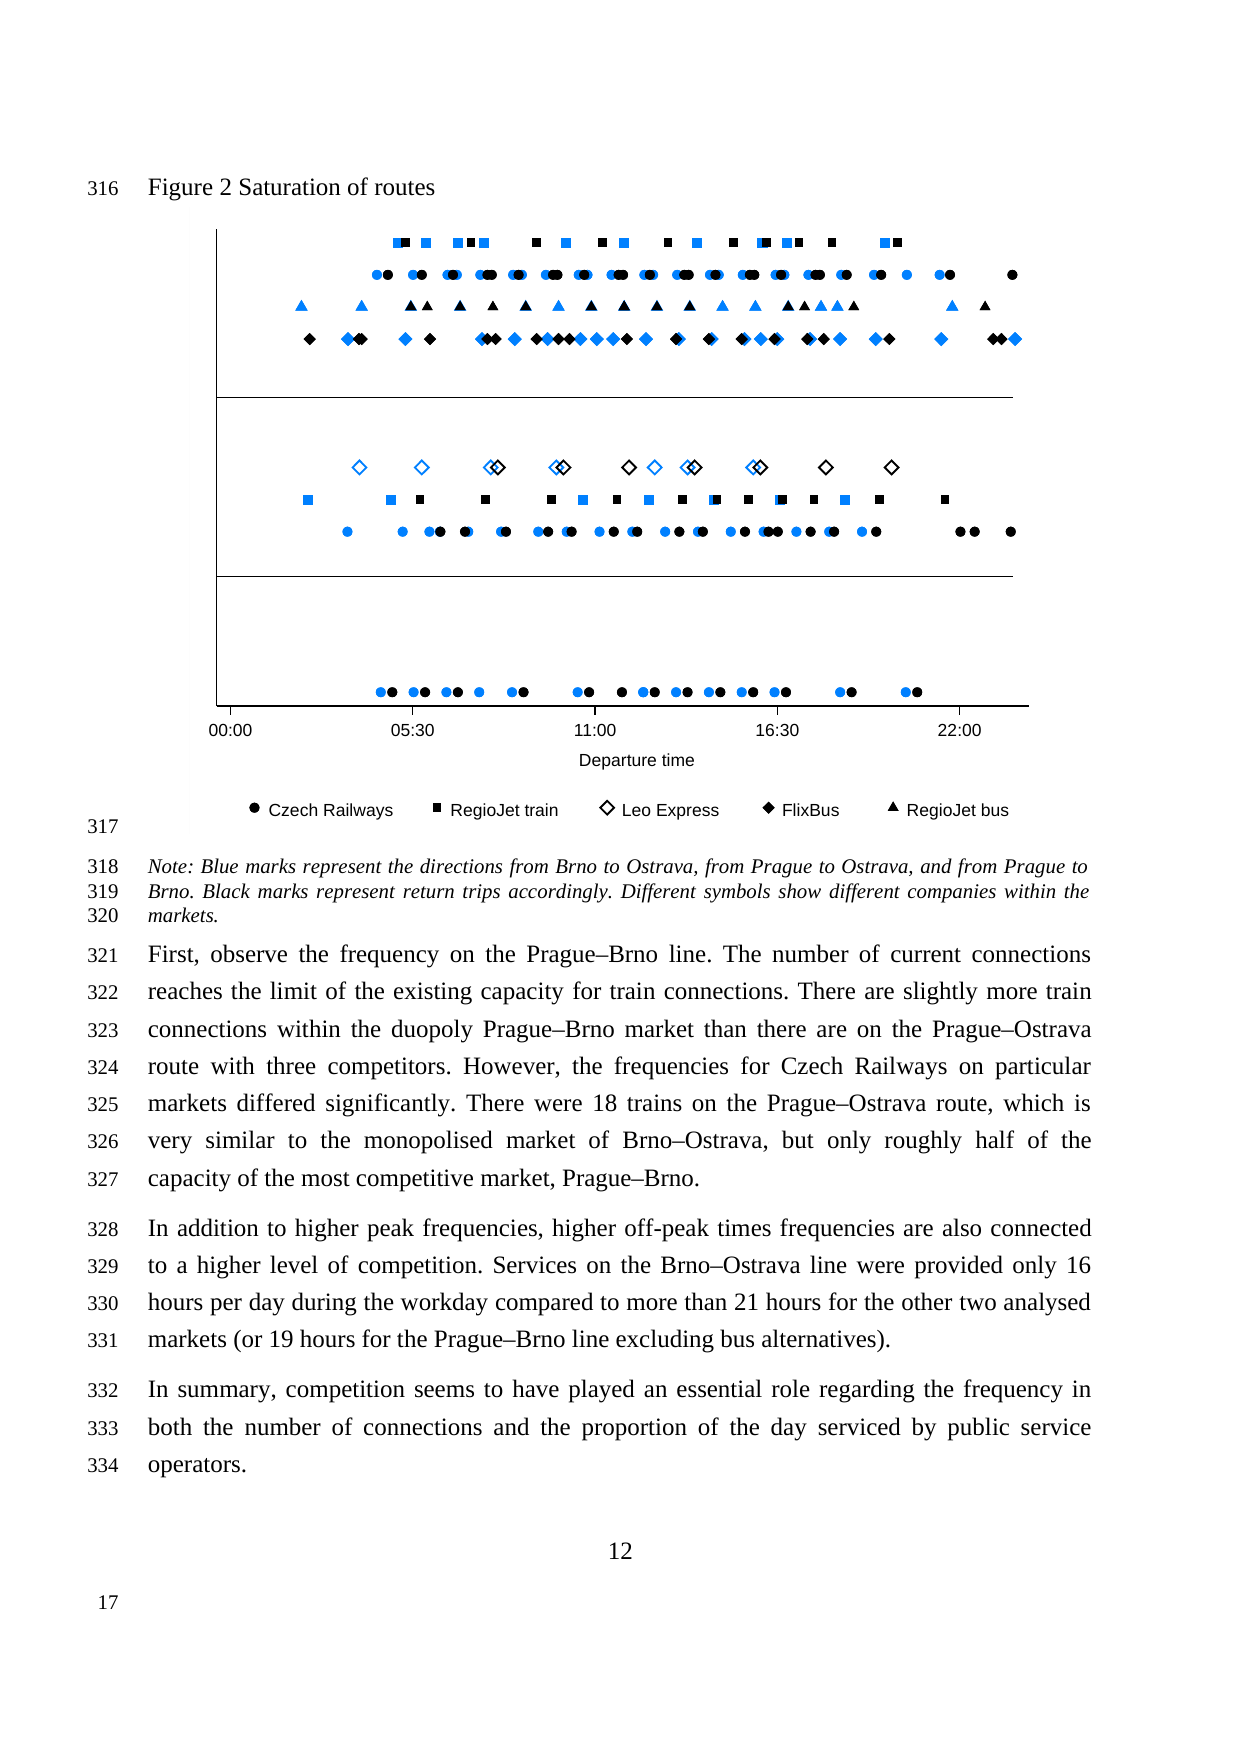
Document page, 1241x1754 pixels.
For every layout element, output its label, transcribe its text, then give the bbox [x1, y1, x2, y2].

text Figure 2 Saturation of routes [148, 172, 1092, 201]
text In addition to higher peak frequencies, higher off-peak times frequencies are also connected to a higher level of competition. Services on the Brno–Ostrava line were provided only 16 hours per day during the workday compared to more than 21 hours for the other two analysed markets (or 19 hours for the Prague–Brno line excluding bus alternatives). [148, 1213, 1092, 1353]
text Note: Blue marks represent the directions from Brno to Ostrava, from Prague to Ostrava, and from Prague to Brno. Black marks represent return trips accordingly. Different symbols show different companies within the markets. [148, 854, 1092, 927]
text First, observe the frequency on the Prague–Brno line. The number of current connections reaches the limit of the existing capacity for train connections. There are slightly more train connections within the duopoly Prague–Brno market than there are on the Prague–Ostrava route with three competitors. However, the frequencies for Czech Railways on particular markets differed significantly. There were 18 trains on the Prague–Ostrava route, which is very similar to the monopolised market of Brno–Ostrava, but only roughly half of the capacity of the most competitive market, Prague–Brno. [148, 939, 1092, 1192]
text In summary, competition seems to have played an essential role regarding the frequency in both the number of connections and the proportion of the day serviced by public service operators. [148, 1374, 1092, 1478]
